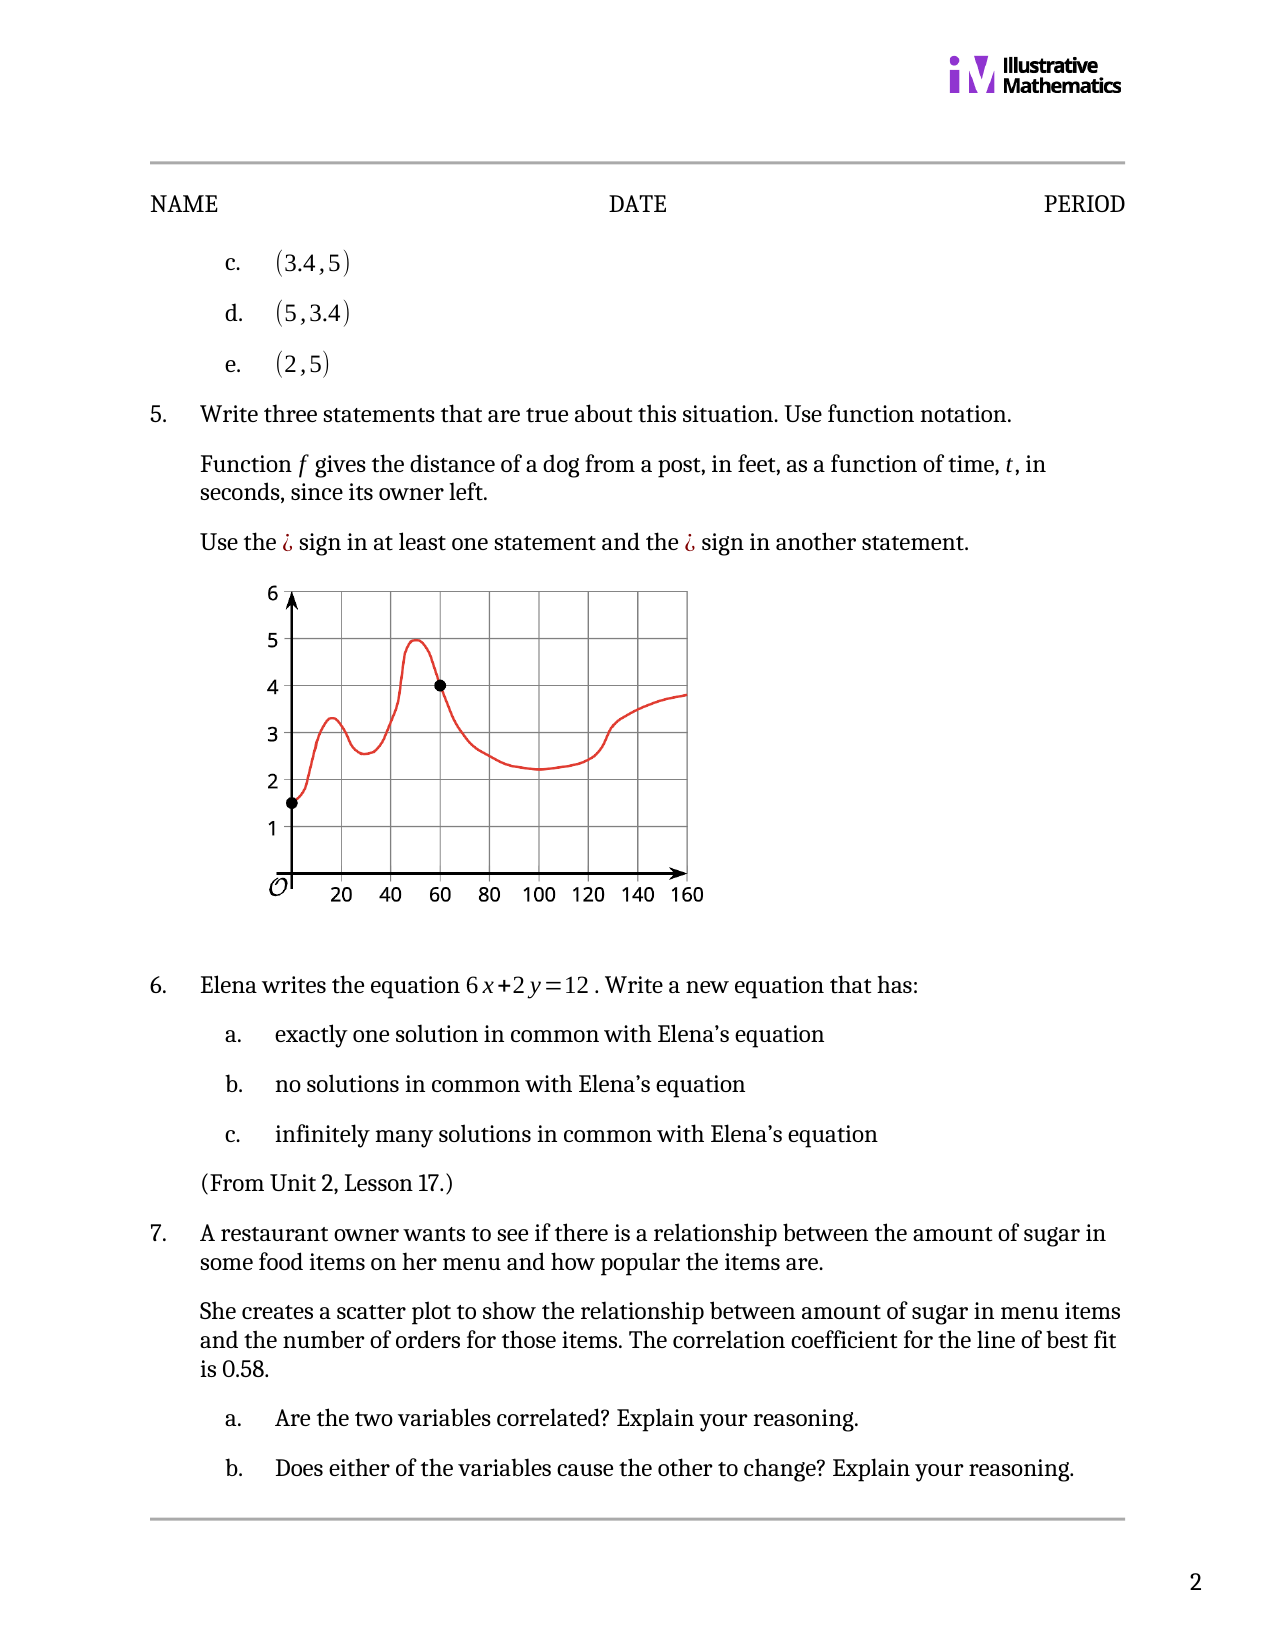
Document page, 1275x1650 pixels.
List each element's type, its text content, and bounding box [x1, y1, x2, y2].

list (From Unit 2, Lesson 17.) [150, 1169, 1125, 1198]
list exactly one solution in common with Elena’s equation [225, 1020, 1125, 1049]
list Are the two variables correlated? Explain your reasoning. [225, 1404, 1125, 1433]
picture [218, 577, 711, 944]
list no solutions in common with Elena’s equation [225, 1070, 1125, 1099]
picture [949, 55, 1121, 93]
list Elena writes the equation . Write a new equation that has: [150, 971, 1125, 999]
list Function gives the distance of a dog from a post, in feet, as a function of time, , in seconds, since its owner left. [150, 449, 1125, 507]
list She creates a scatter plot to show the relationship between amount of sugar in menu items and the number of orders for those items. The correlation coefficient for the line of best fit is 0.58. [150, 1297, 1125, 1383]
list infinitely many solutions in common with Elena’s equation [225, 1119, 1125, 1148]
list Use the sign in at least one statement and the sign in another statement. [150, 528, 1125, 557]
list A restaurant owner wants to see if there is a relationship between the amount of sugar in some food items on her menu and how popular the items are. [150, 1219, 1125, 1276]
list Write three statements that are true about this situation. Use function notation. [150, 400, 1125, 429]
list Does either of the variables cause the other to change? Explain your reasoning. [225, 1454, 1125, 1482]
